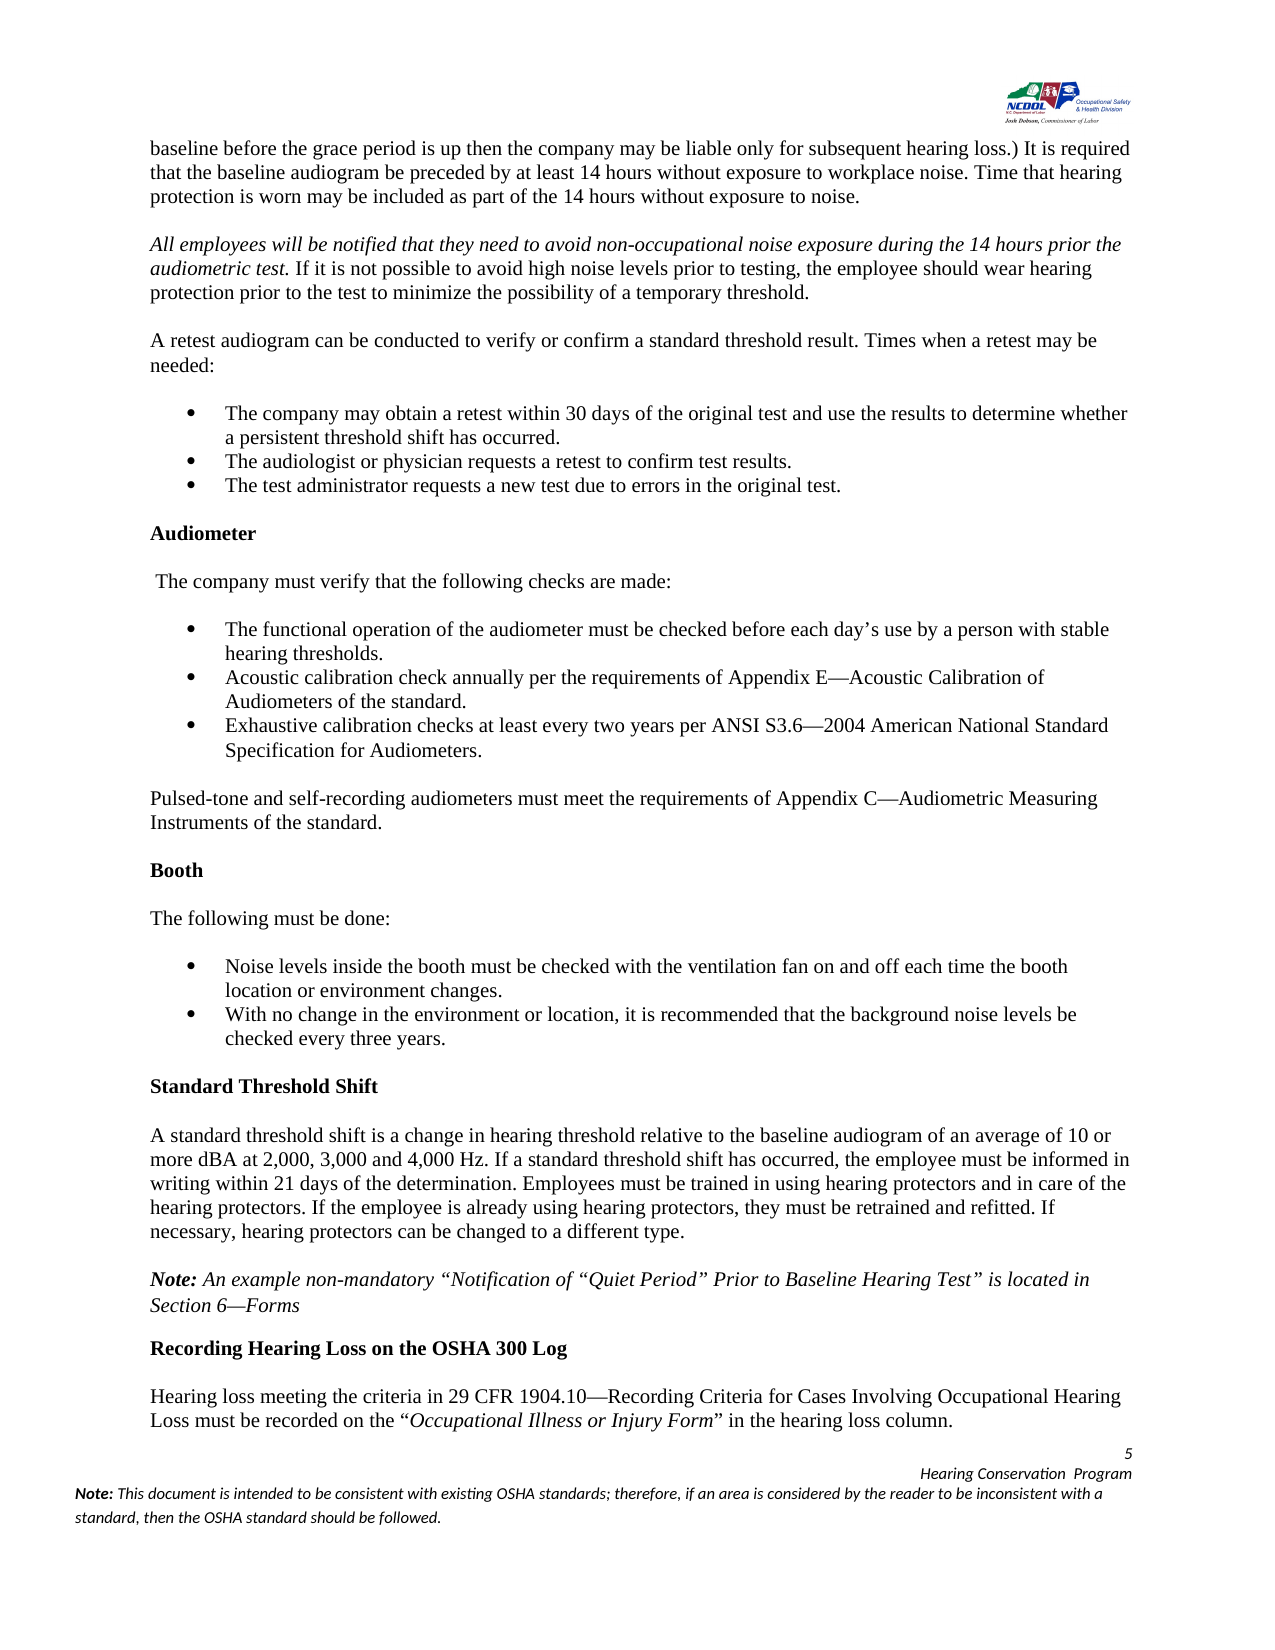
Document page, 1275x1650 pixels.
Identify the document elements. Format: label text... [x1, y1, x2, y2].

text Recording Hearing Loss on the OSHA 300 Log [150, 1335, 1134, 1359]
list Exhaustive calibration checks at least every two years per ANSI S3.6—2004 American National Standard Specification for Audiometers. [187, 713, 1134, 762]
text All employees will be notified that they need to avoid non-occupational noise exposure during the 14 hours prior the audiometric test. If it is not possible to avoid high noise levels prior to testing, the employee should wear hearing protection prior to the test to minimize the possibility of a temporary threshold. [150, 232, 1134, 304]
list With no change in the environment or location, it is recommended that the background noise levels be checked every three years. [187, 1002, 1134, 1050]
text Audiometer [150, 521, 1134, 545]
list Noise levels inside the booth must be checked with the ventilation fan on and off each time the booth location or environment changes. [187, 954, 1134, 1002]
text A standard threshold shift is a change in hearing threshold relative to the baseline audiogram of an average of 10 or more dBA at 2,000, 3,000 and 4,000 Hz. If a standard threshold shift has occurred, the employee must be informed in writing within 21 days of the determination. Employees must be trained in using hearing protectors and in care of the hearing protectors. If the employee is already using hearing protectors, they must be retrained and refitted. If necessary, hearing protectors can be changed to a different type. [150, 1122, 1134, 1243]
text The company must verify that the following checks are made: [150, 569, 1134, 593]
list The test administrator requests a new test due to errors in the original test. [187, 473, 1134, 497]
text A retest audiogram can be conducted to verify or confirm a standard threshold result. Times when a retest may be needed: [150, 328, 1134, 377]
text Standard Threshold Shift [150, 1074, 1134, 1098]
text Hearing loss meeting the criteria in 29 CFR 1904.10—Recording Criteria for Cases Involving Occupational Hearing Loss must be recorded on the “Occupational Illness or Injury Form” in the hearing loss column. [150, 1383, 1134, 1432]
text Booth [150, 858, 1134, 882]
text Pulsed-tone and self-recording audiometers must meet the requirements of Appendix C—Audiometric Measuring Instruments of the standard. [150, 786, 1134, 834]
text The following must be done: [150, 906, 1134, 930]
list The company may obtain a retest within 30 days of the original test and use the results to determine whether a persistent threshold shift has occurred. [187, 401, 1134, 449]
list The functional operation of the audiometer must be checked before each day’s use by a person with stable hearing thresholds. [187, 617, 1134, 665]
list The audiologist or physician requests a retest to confirm test results. [187, 449, 1134, 473]
list Acoustic calibration check annually per the requirements of Appendix E—Acoustic Calibration of Audiometers of the standard. [187, 665, 1134, 713]
picture [1000, 75, 1134, 136]
text Note: An example non-mandatory “Notification of “Quiet Period” Prior to Baseline Hearing Test” is located in Section 6—Forms [150, 1267, 1134, 1317]
